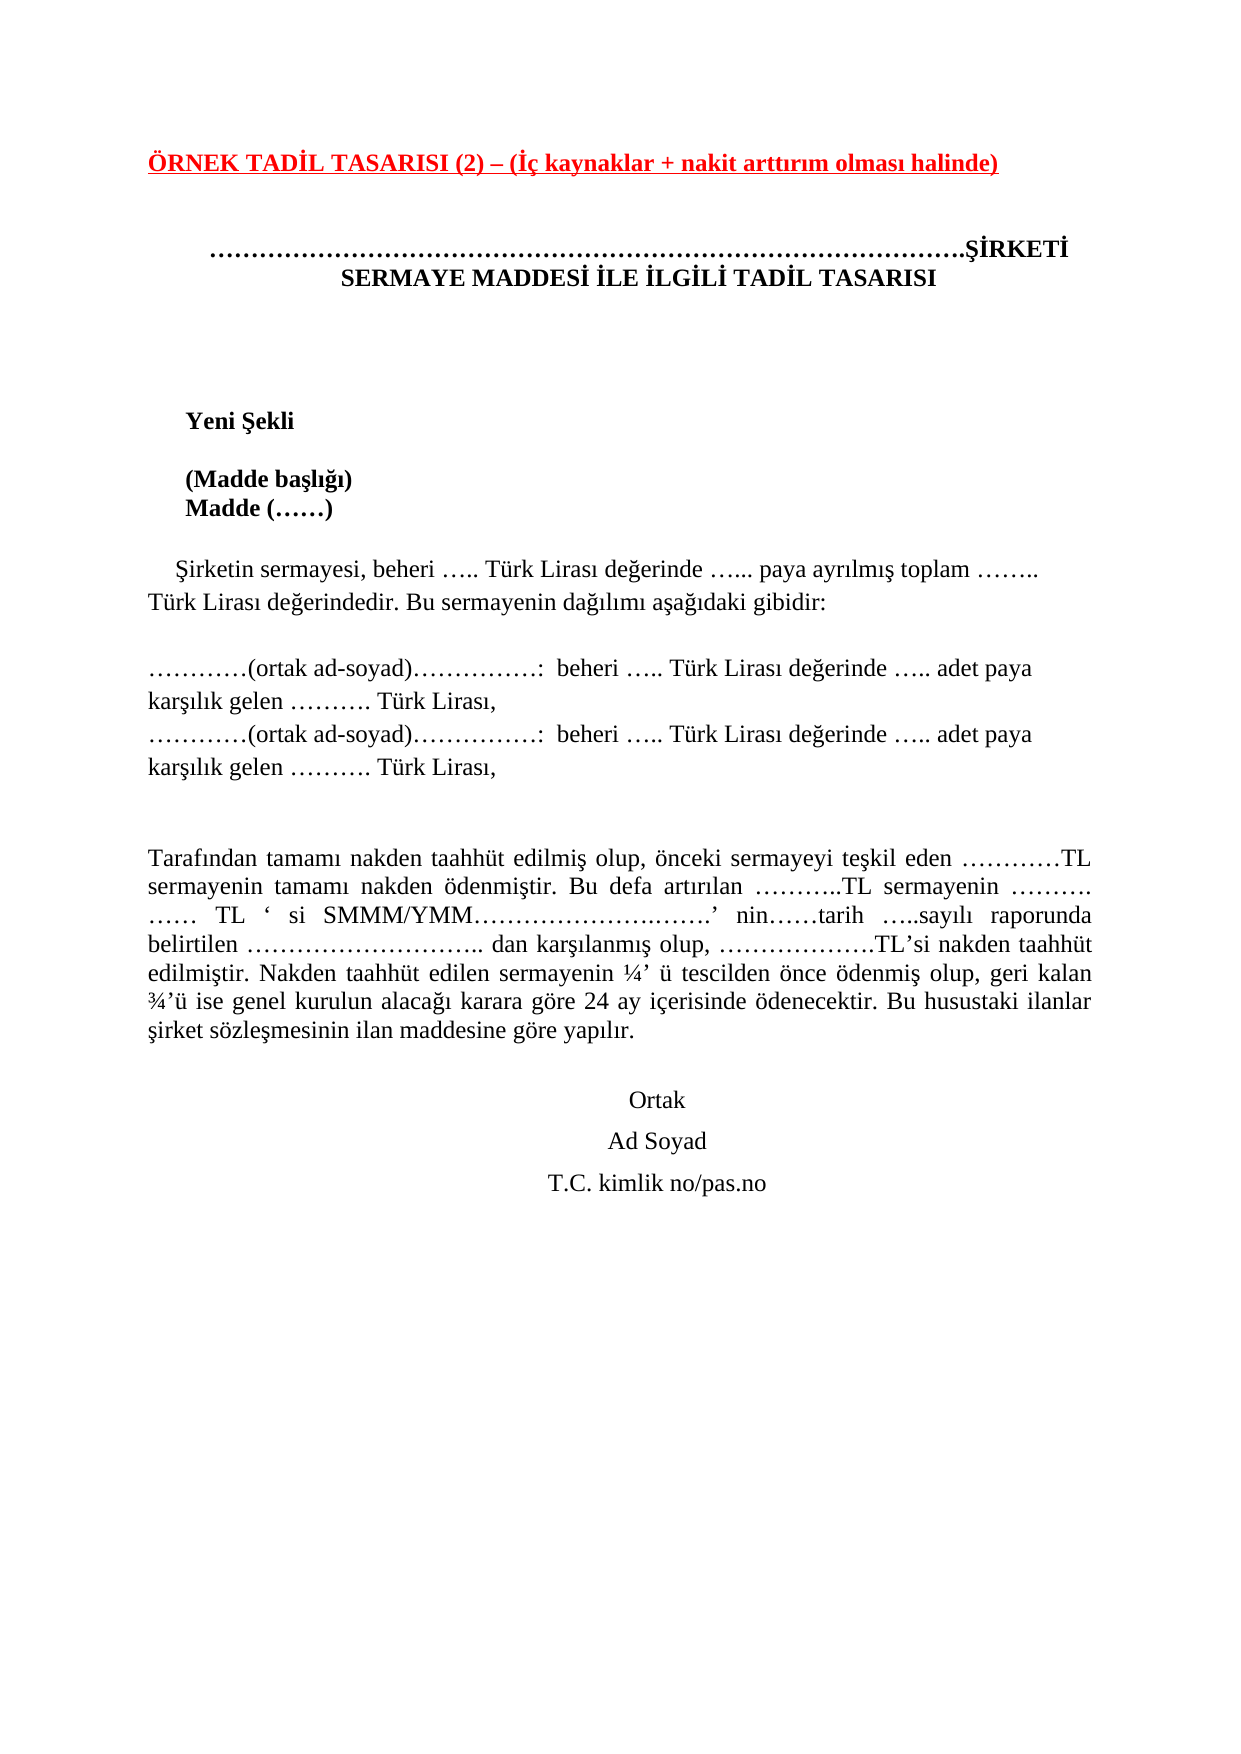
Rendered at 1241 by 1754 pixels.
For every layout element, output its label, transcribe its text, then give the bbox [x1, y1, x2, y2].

text Şirketin sermayesi, beheri ….. Türk Lirası değerinde …... paya ayrılmış toplam …….. Türk Lirası değerindedir. Bu sermayenin dağılımı aşağıdaki gibidir: [148, 554, 1093, 616]
text ÖRNEK TADİL TASARISI (2) – (İç kaynaklar + nakit arttırım olması halinde) [148, 148, 1093, 176]
text T.C. kimlik no/pas.no [148, 1168, 1093, 1196]
text Ortak [148, 1085, 1093, 1114]
text Ad Soyad [148, 1126, 1093, 1155]
text …………(ortak ad-soyad)……………: beheri ….. Türk Lirası değerinde ….. adet paya karşılık gelen ………. Türk Lirası, [148, 653, 1093, 715]
text …………(ortak ad-soyad)……………: beheri ….. Türk Lirası değerinde ….. adet paya karşılık gelen ………. Türk Lirası, [148, 719, 1093, 781]
text Yeni Şekli [185, 406, 1093, 435]
text Tarafından tamamı nakden taahhüt edilmiş olup, önceki sermayeyi teşkil eden …………TL sermayenin tamamı nakden ödenmiştir. Bu defa artırılan ………..TL sermayenin ……….…… TL ‘ si SMMM/YMM………………….…….’ nin……tarih …..sayılı raporunda belirtilen ……………………….. dan karşılanmış olup, ……………….TL’si nakden taahhüt edilmiştir. Nakden taahhüt edilen sermayenin ¼’ ü tescilden önce ödenmiş olup, geri kalan ¾’ü ise genel kurulun alacağı karara göre 24 ay içerisinde ödenecektir. Bu husustaki ilanlar şirket sözleşmesinin ilan maddesine göre yapılır. [148, 843, 1093, 1044]
text (Madde başlığı) [185, 464, 1093, 493]
text ……………………………………………………………………………….ŞİRKETİ SERMAYE MADDESİ İLE İLGİLİ TADİL TASARISI [185, 234, 1093, 291]
text Madde (……) [185, 493, 1093, 521]
